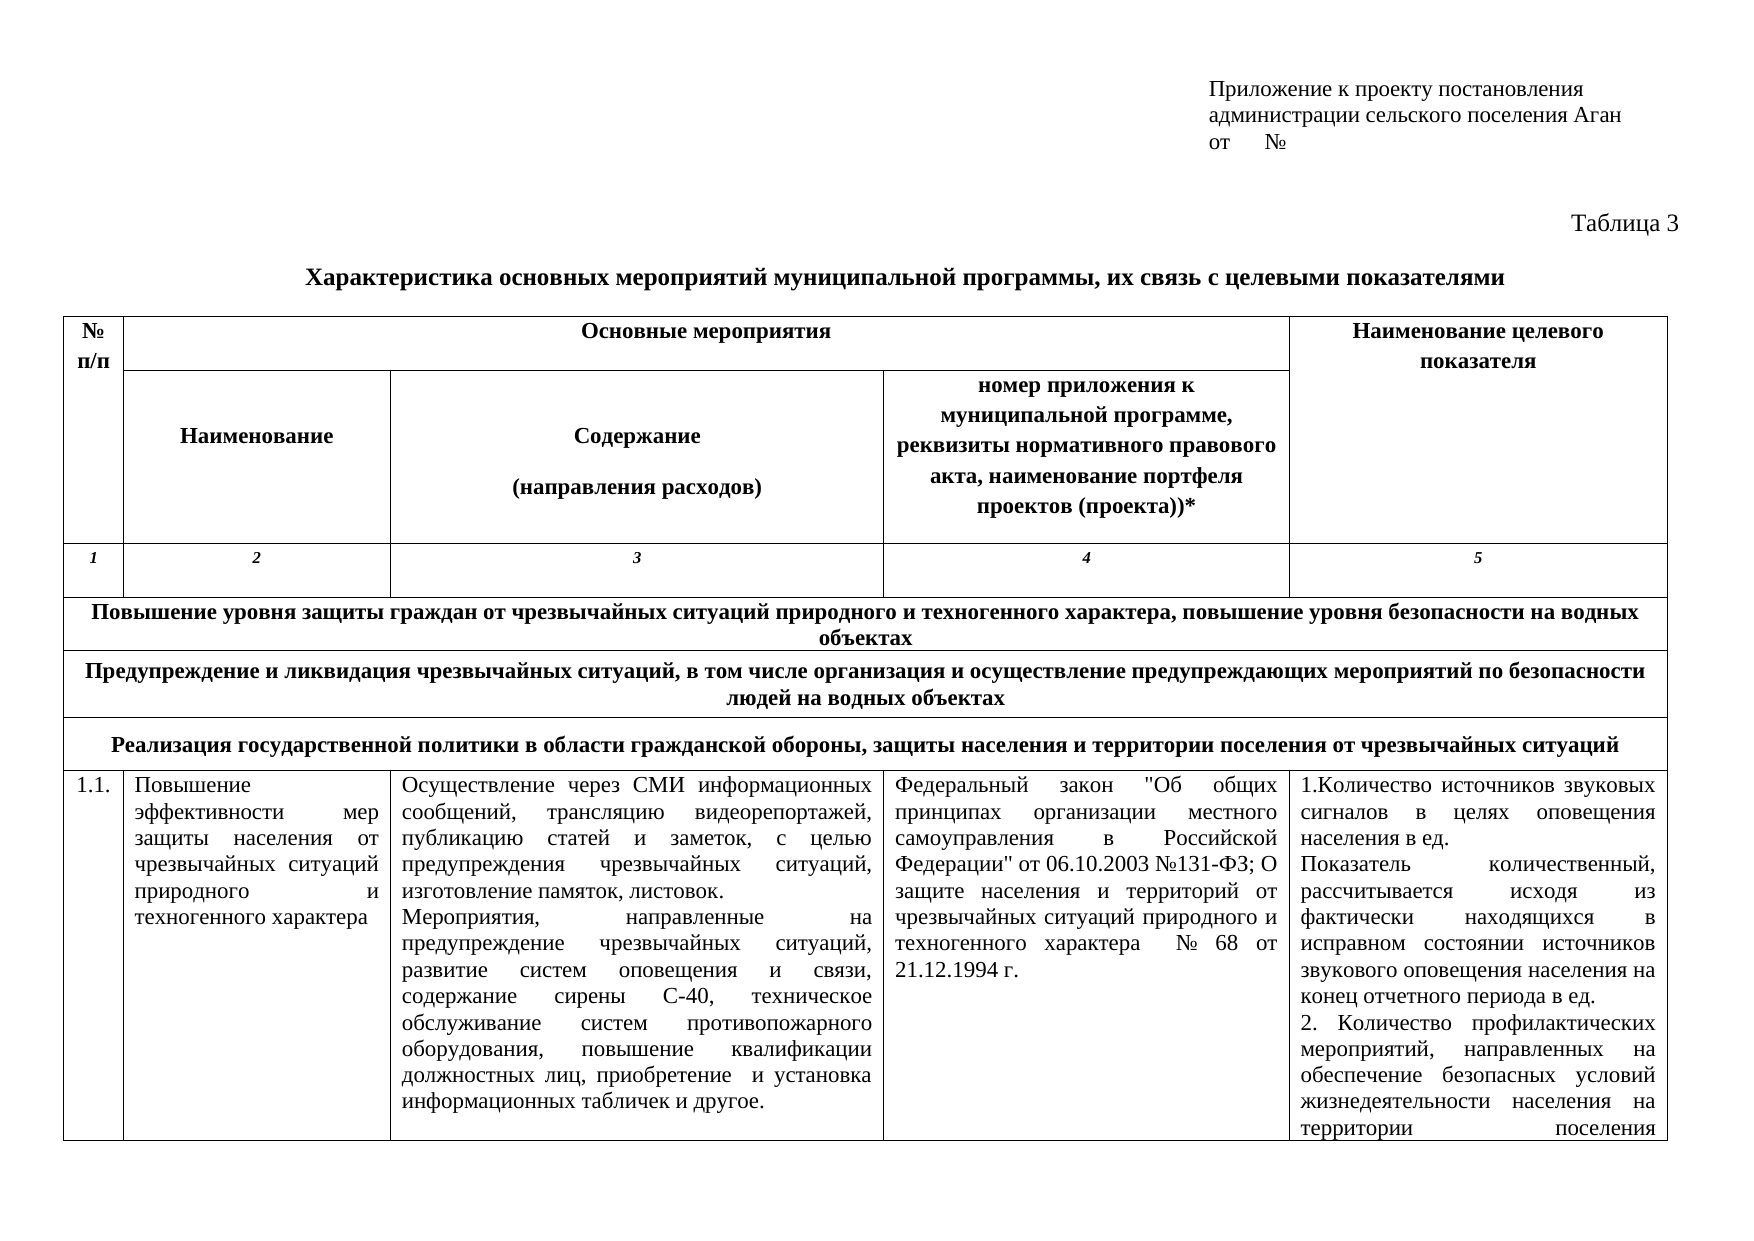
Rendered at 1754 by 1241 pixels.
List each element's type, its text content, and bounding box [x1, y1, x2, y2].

text Таблица 3 [75, 208, 1679, 237]
table_cell 2 [124, 544, 390, 597]
table_cell 4 [884, 544, 1289, 597]
table_cell 3 [391, 544, 883, 597]
table_cell номер приложения к муниципальной программе, реквизиты нормативного правового акта, наименование портфеля проектов (проекта))* [884, 371, 1289, 543]
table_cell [391, 771, 883, 1140]
table_cell Повышение уровня защиты граждан от чрезвычайных ситуаций природного и техногенного характера, повышение уровня безопасности на водных объектах [64, 598, 1667, 650]
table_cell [124, 771, 390, 1140]
table_cell Наименование [124, 371, 390, 543]
table_cell 5 [1290, 544, 1667, 597]
text Характеристика основных мероприятий муниципальной программы, их связь с целевыми показателями [75, 262, 1679, 291]
table_cell 1 [64, 544, 123, 597]
table_cell Реализация государственной политики в области гражданской обороны, защиты населения и территории поселения от чрезвычайных ситуаций [64, 718, 1667, 770]
table_header Приложение к проекту постановления администрации сельского поселения Аган от № [1197, 75, 1690, 154]
table_cell Содержание (направления расходов) [391, 371, 883, 543]
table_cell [884, 771, 1289, 1140]
table_cell 1.1. [64, 771, 123, 1140]
table_header № п/п [64, 317, 123, 543]
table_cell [1290, 771, 1667, 1140]
table_header Наименование целевого показателя [1290, 317, 1667, 543]
table_cell Предупреждение и ликвидация чрезвычайных ситуаций, в том числе организация и осуществление предупреждающих мероприятий по безопасности людей на водных объектах [64, 651, 1667, 717]
table_header Основные мероприятия [124, 317, 1289, 370]
